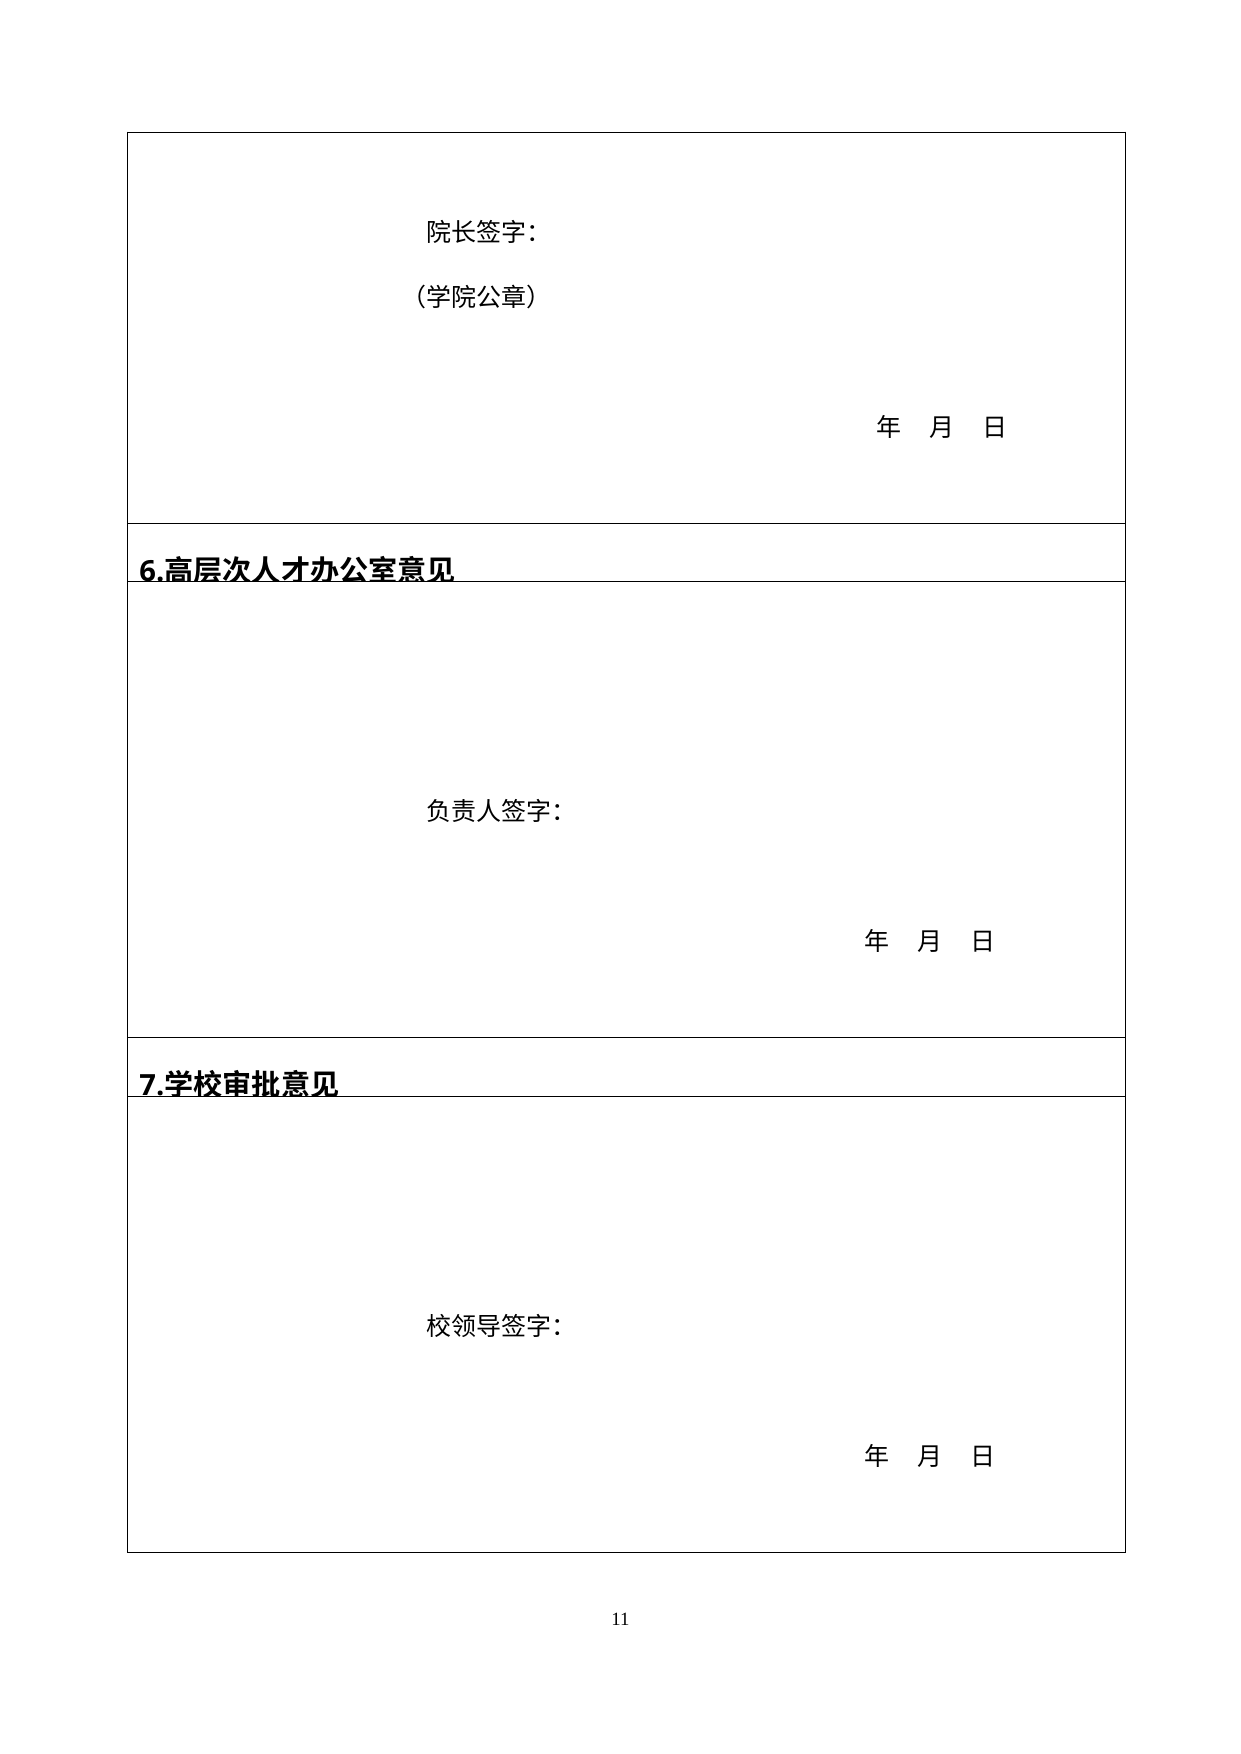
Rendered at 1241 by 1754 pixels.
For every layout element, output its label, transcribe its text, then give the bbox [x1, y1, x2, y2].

table_cell 6.高层次人才办公室意见 [128, 524, 1125, 581]
table_cell 7.学校审批意见 [128, 1038, 1125, 1096]
table_cell 校领导签字： 年 月 日 [128, 1097, 1125, 1552]
table_cell 负责人签字： 年 月 日 [128, 582, 1125, 1037]
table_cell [128, 133, 1125, 523]
